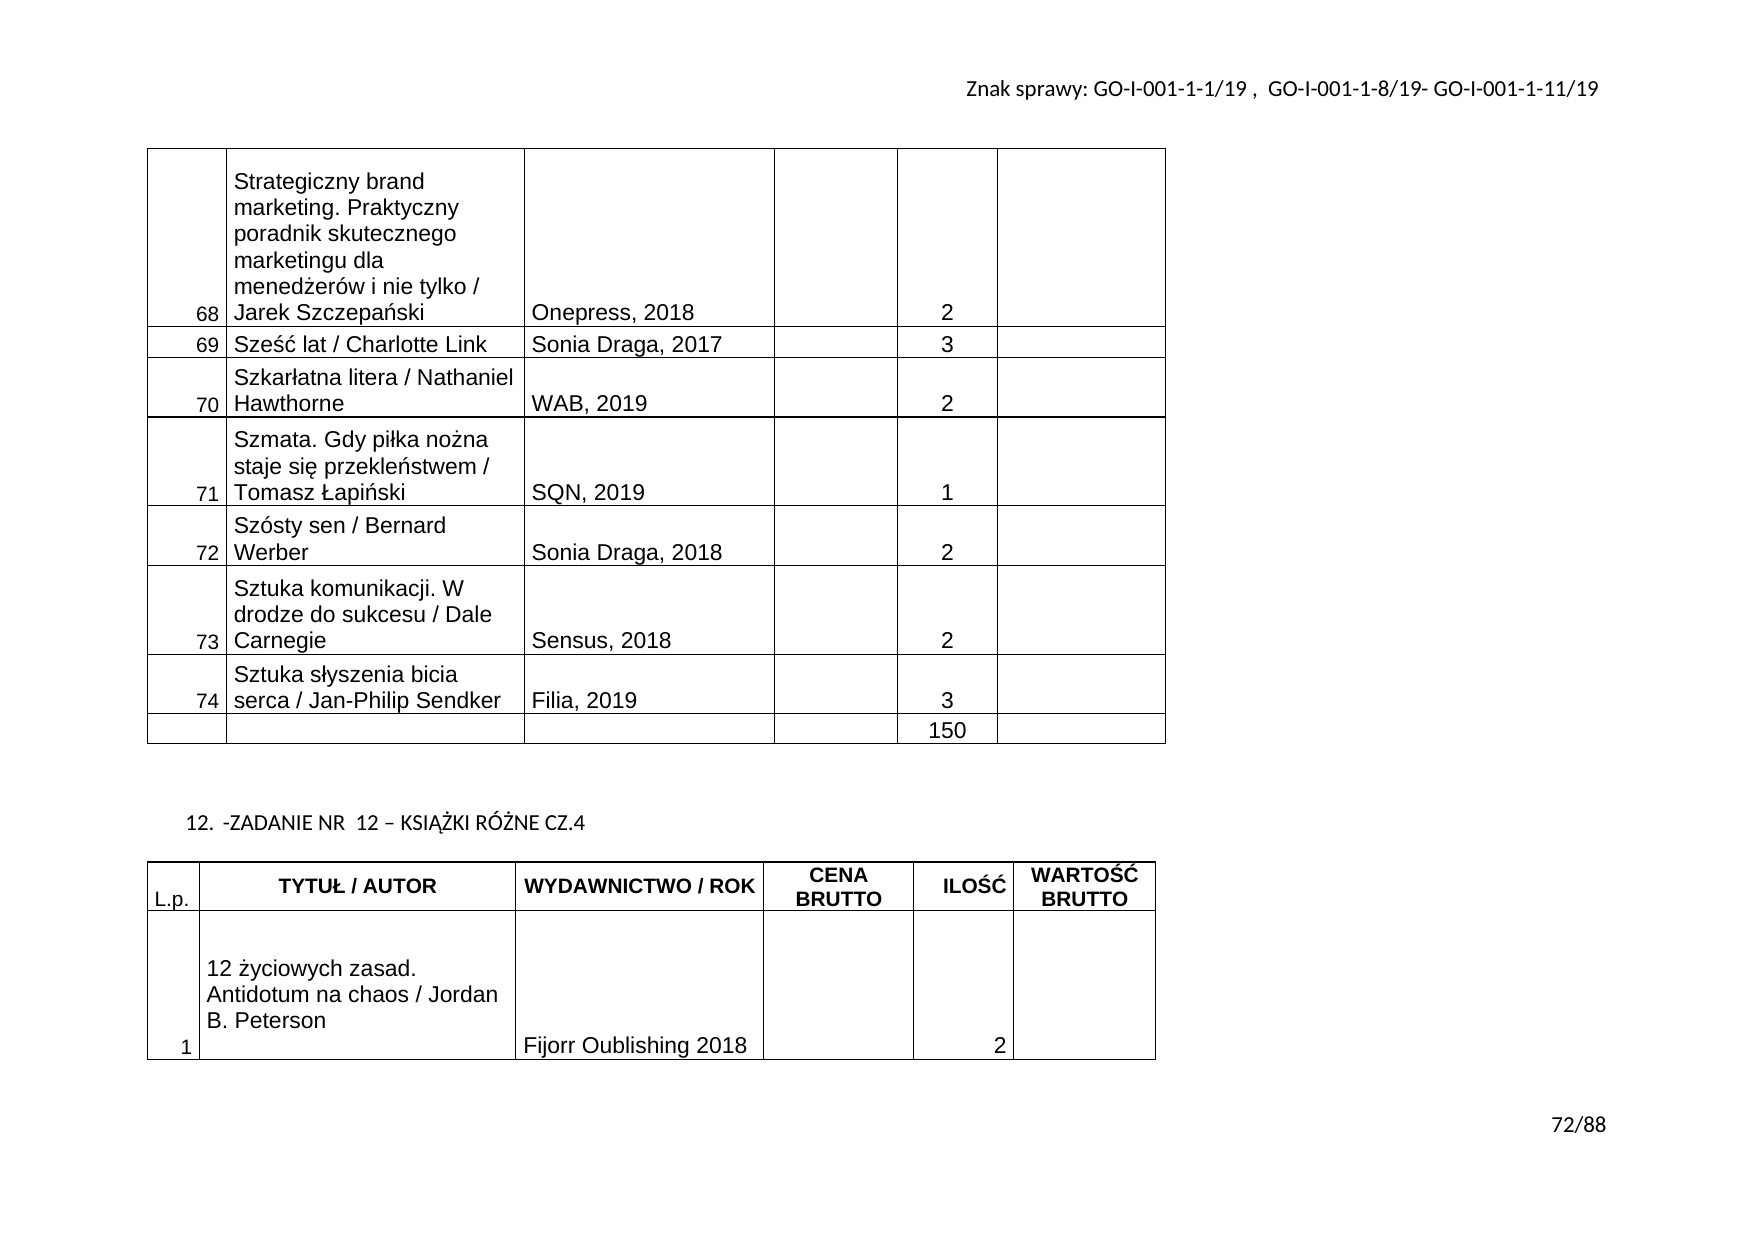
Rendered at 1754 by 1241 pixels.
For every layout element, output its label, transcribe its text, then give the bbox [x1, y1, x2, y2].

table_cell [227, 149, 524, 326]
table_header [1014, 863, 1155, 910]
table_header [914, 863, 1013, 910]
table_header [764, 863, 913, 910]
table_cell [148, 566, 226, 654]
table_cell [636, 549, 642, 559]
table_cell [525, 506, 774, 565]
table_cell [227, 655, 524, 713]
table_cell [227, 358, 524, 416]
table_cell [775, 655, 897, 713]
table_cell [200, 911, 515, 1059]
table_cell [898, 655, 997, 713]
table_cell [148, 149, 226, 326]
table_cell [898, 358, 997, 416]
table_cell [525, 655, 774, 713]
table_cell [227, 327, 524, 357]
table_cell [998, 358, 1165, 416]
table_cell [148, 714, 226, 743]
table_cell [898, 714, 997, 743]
list -ZADANIE NR 12 – KSIĄŻKI RÓŻNE CZ.4 [185, 808, 1606, 836]
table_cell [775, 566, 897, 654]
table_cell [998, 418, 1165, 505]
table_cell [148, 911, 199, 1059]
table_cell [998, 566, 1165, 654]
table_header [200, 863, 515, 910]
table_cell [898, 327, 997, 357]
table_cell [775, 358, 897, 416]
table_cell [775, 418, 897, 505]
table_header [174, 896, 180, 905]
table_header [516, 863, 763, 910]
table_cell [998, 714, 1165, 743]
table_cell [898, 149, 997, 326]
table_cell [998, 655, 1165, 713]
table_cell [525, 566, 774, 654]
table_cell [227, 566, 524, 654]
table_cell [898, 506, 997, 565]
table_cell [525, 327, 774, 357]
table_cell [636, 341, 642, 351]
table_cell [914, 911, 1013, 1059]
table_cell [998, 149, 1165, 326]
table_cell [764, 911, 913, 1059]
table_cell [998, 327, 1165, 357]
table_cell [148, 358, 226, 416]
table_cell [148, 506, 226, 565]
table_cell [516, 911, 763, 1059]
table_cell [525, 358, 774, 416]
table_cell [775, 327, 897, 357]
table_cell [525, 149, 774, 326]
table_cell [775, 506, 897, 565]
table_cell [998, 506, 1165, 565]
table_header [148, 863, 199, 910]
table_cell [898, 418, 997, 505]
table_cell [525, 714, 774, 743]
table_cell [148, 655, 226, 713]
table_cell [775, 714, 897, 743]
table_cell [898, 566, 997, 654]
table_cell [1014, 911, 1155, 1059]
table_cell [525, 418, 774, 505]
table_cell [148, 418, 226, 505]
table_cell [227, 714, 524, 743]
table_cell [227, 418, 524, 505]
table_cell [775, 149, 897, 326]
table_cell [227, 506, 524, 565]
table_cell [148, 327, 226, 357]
